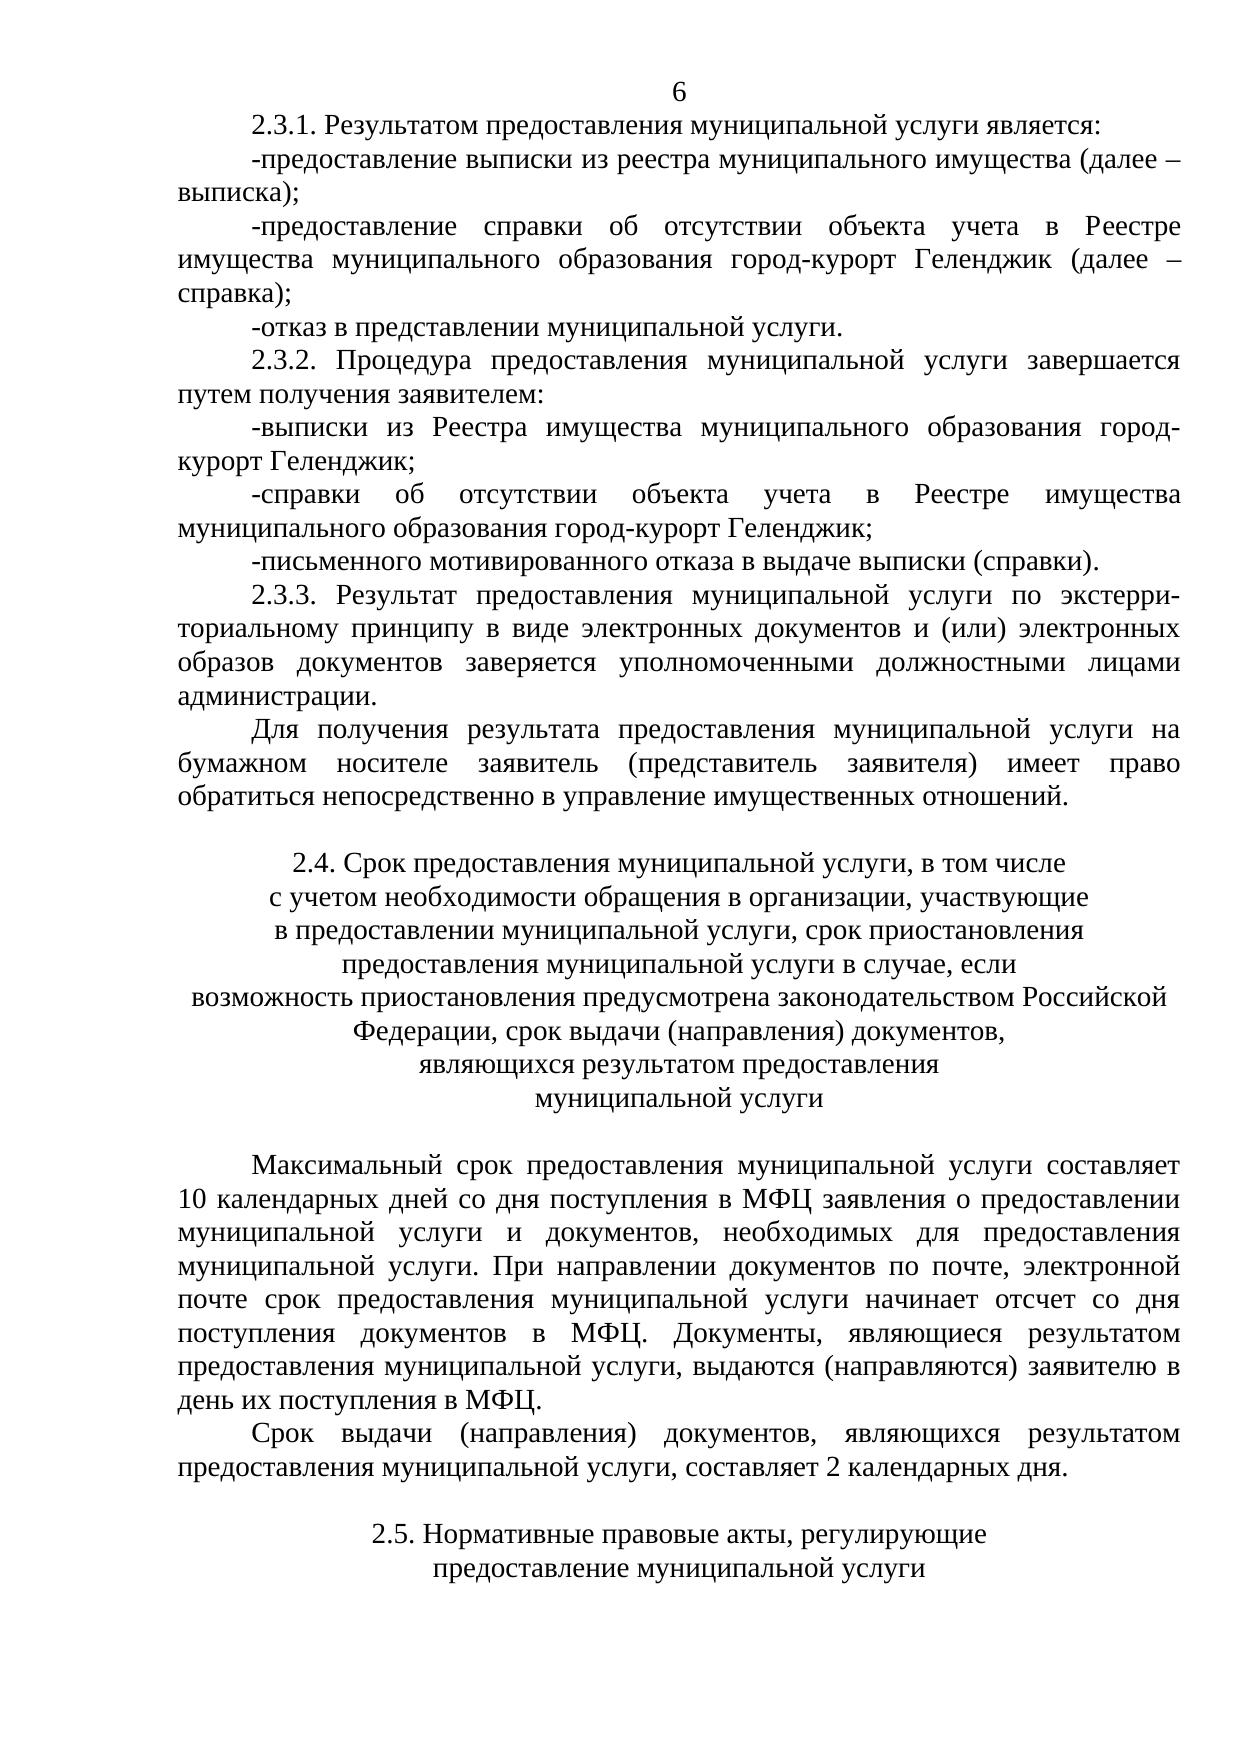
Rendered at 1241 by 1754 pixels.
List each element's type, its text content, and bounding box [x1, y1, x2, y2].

text Для получения результата предоставления муниципальной услуги на бумажном носителе заявитель (представитель заявителя) имеет право обратиться непосредственно в управление имущественных отношений. [177, 711, 1181, 812]
text 2.4. Срок предоставления муниципальной услуги, в том числе [177, 845, 1181, 879]
text -справки об отсутствии объекта учета в Реестре имущества муниципального образования город-курорт Геленджик; [177, 476, 1181, 543]
text -выписки из Реестра имущества муниципального образования город-курорт Геленджик; [177, 409, 1181, 476]
text предоставление муниципальной услуги [177, 1550, 1181, 1583]
text -предоставление выписки из реестра муниципального имущества (далее – выписка); [177, 141, 1181, 208]
text с учетом необходимости обращения в организации, участвующие [177, 879, 1181, 912]
text -предоставление справки об отсутствии объекта учета в Реестре имущества муниципального образования город-курорт Геленджик (далее – справка); [177, 208, 1181, 309]
text 2.3.3. Результат предоставления муниципальной услуги по экстерри-ториальному принципу в виде электронных документов и (или) электронных образов документов заверяется уполномоченными должностными лицами администрации. [177, 577, 1181, 711]
text муниципальной услуги [177, 1080, 1181, 1114]
text -письменного мотивированного отказа в выдаче выписки (справки). [177, 543, 1181, 577]
text Срок выдачи (направления) документов, являющихся результатом предоставления муниципальной услуги, составляет 2 календарных дня. [177, 1416, 1181, 1483]
text 2.5. Нормативные правовые акты, регулирующие [177, 1516, 1181, 1550]
text возможность приостановления предусмотрена законодательством Российской Федерации, срок выдачи (направления) документов, [177, 979, 1181, 1047]
text 2.3.2. Процедура предоставления муниципальной услуги завершается путем получения заявителем: [177, 342, 1181, 409]
text -отказ в представлении муниципальной услуги. [177, 309, 1181, 342]
text являющихся результатом предоставления [177, 1047, 1181, 1080]
text Максимальный срок предоставления муниципальной услуги составляет 10 календарных дней со дня поступления в МФЦ заявления о предоставлении муниципальной услуги и документов, необходимых для предоставления муниципальной услуги. При направлении документов по почте, электронной почте срок предоставления муниципальной услуги начинает отсчет со дня поступления документов в МФЦ. Документы, являющиеся результатом предоставления муниципальной услуги, выдаются (направляются) заявителю в день их поступления в МФЦ. [177, 1147, 1181, 1416]
text 2.3.1. Результатом предоставления муниципальной услуги является: [177, 107, 1181, 141]
text в предоставлении муниципальной услуги, срок приостановления предоставления муниципальной услуги в случае, если [177, 912, 1181, 979]
